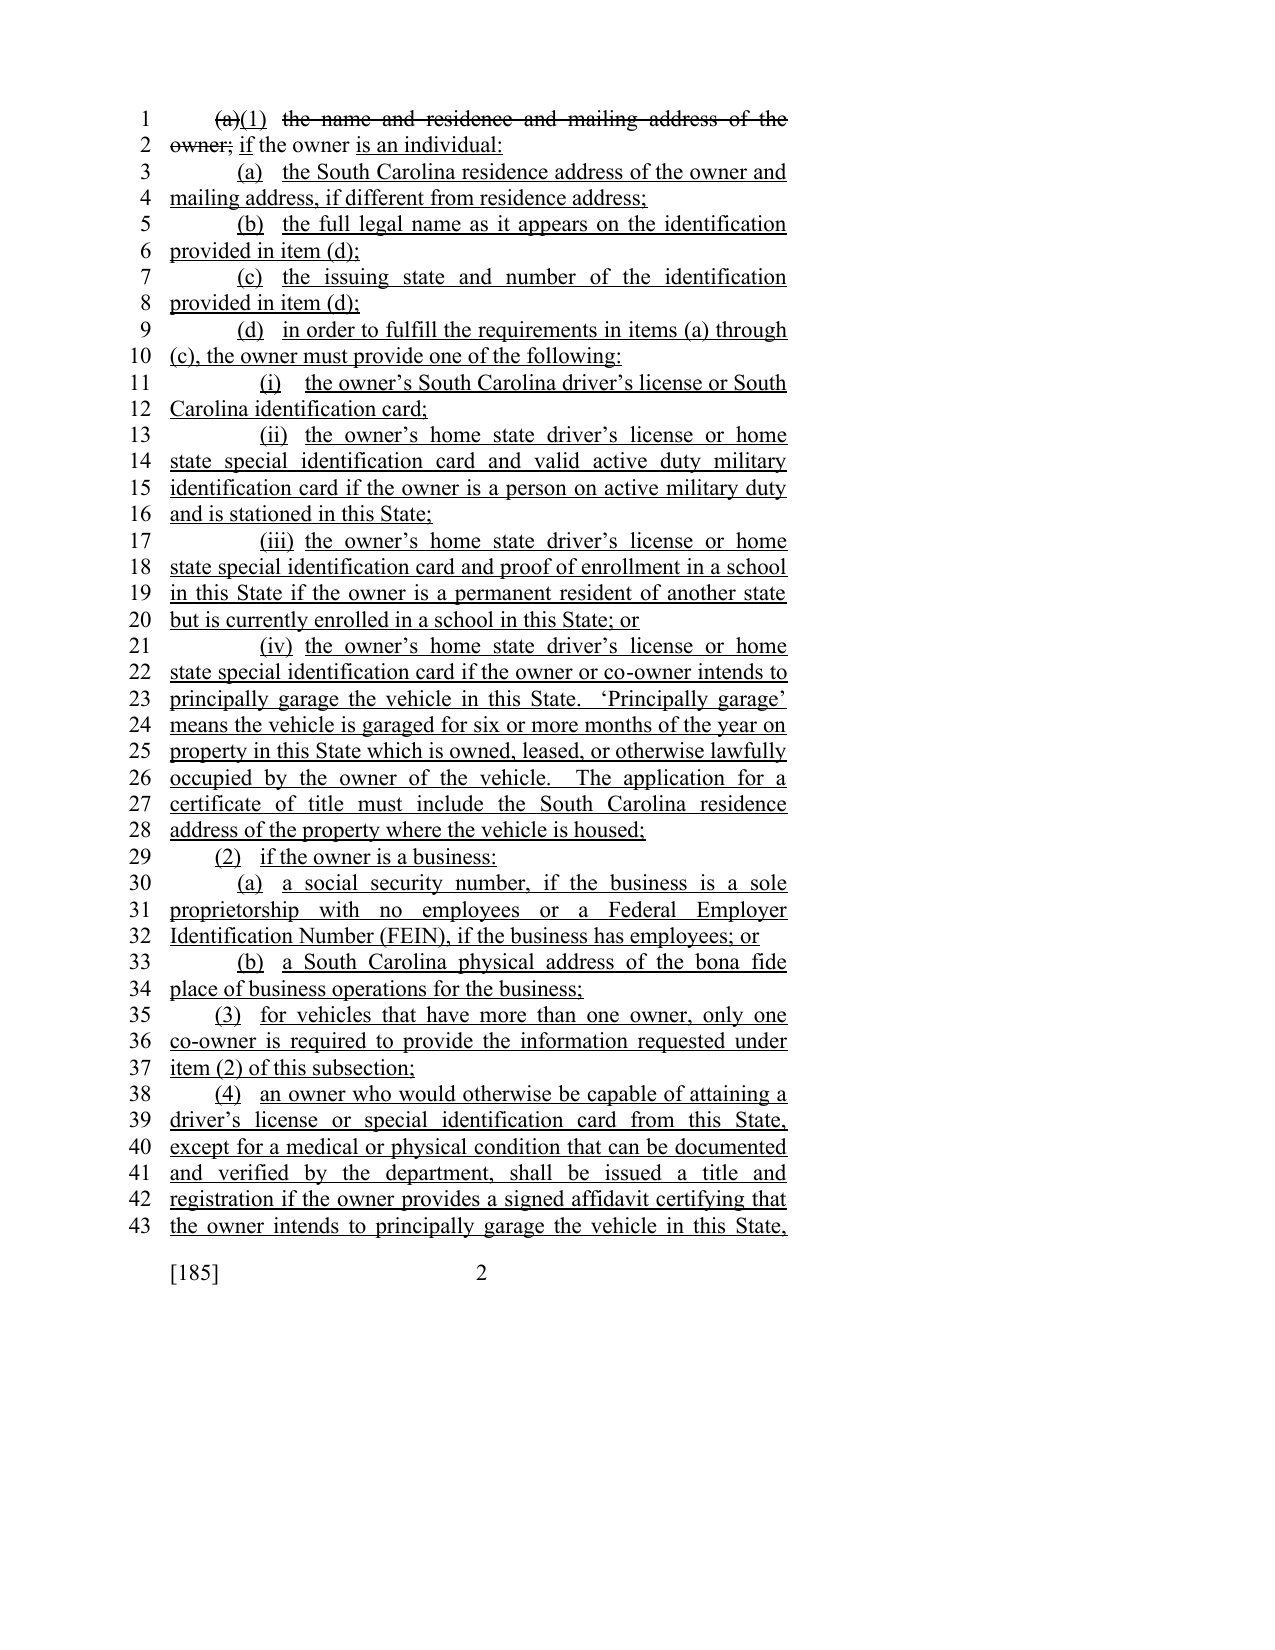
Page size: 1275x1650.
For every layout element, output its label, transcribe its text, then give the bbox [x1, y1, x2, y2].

text (d) in order to fulfill the requirements in items (a) through (c), the owner must provide one of the following: [169, 316, 787, 368]
text (ii) the owner’s home state driver’s license or home state special identification card and valid active duty military identification card if the owner is a person on active military duty and is stationed in this State; [169, 471, 787, 497]
text (iii) the owner’s home state driver’s license or home state special identification card and proof of enrollment in a school in this State if the owner is a permanent resident of another state but is currently enrolled in a school in this State; or [169, 577, 787, 602]
text (i) the owner’s South Carolina driver’s license or South Carolina identification card; [169, 368, 787, 421]
text (ii) the owner’s home state driver’s license or home state special identification card and valid active duty military identification card if the owner is a person on active military duty and is stationed in this State; [169, 421, 787, 470]
text (3) for vehicles that have more than one owner, only one co-owner is required to provide the information requested under item (2) of this subsection; [169, 1001, 787, 1050]
text (iv) the owner’s home state driver’s license or home state special identification card if the owner or co-owner intends to principally garage the vehicle in this State. ‘Principally garage’ means the vehicle is garaged for six or more months of the year on property in this State which is owned, leased, or otherwise lawfully occupied by the owner of the vehicle. The application for a certificate of title must include the South Carolina residence address of the property where the vehicle is housed; [169, 632, 787, 681]
text (b) the full legal name as it appears on the identification provided in item (d); [169, 210, 787, 263]
text (2) if the owner is a business: [169, 843, 787, 869]
text (a)(1) the name and residence and mailing address of the owner; if the owner is an individual: [169, 105, 787, 158]
text (3) for vehicles that have more than one owner, only one co-owner is required to provide the information requested under item (2) of this subsection; [169, 1051, 787, 1080]
text (iii) the owner’s home state driver’s license or home state special identification card and proof of enrollment in a school in this State if the owner is a permanent resident of another state but is currently enrolled in a school in this State; or [169, 603, 787, 632]
text (a) a social security number, if the business is a sole proprietorship with no employees or a Federal Employer Identification Number (FEIN), if the business has employees; or [169, 869, 787, 919]
text (b) a South Carolina physical address of the bona fide place of business operations for the business; [169, 948, 787, 1001]
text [169, 1209, 787, 1235]
text (c) the issuing state and number of the identification provided in item (d); [169, 263, 787, 316]
text (a) the South Carolina residence address of the owner and mailing address, if different from residence address; [169, 158, 787, 210]
text (ii) the owner’s home state driver’s license or home state special identification card and valid active duty military identification card if the owner is a person on active military duty and is stationed in this State; [169, 498, 787, 527]
text (a) a social security number, if the business is a sole proprietorship with no employees or a Federal Employer Identification Number (FEIN), if the business has employees; or [169, 920, 787, 948]
text (iii) the owner’s home state driver’s license or home state special identification card and proof of enrollment in a school in this State if the owner is a permanent resident of another state but is currently enrolled in a school in this State; or [169, 527, 787, 576]
